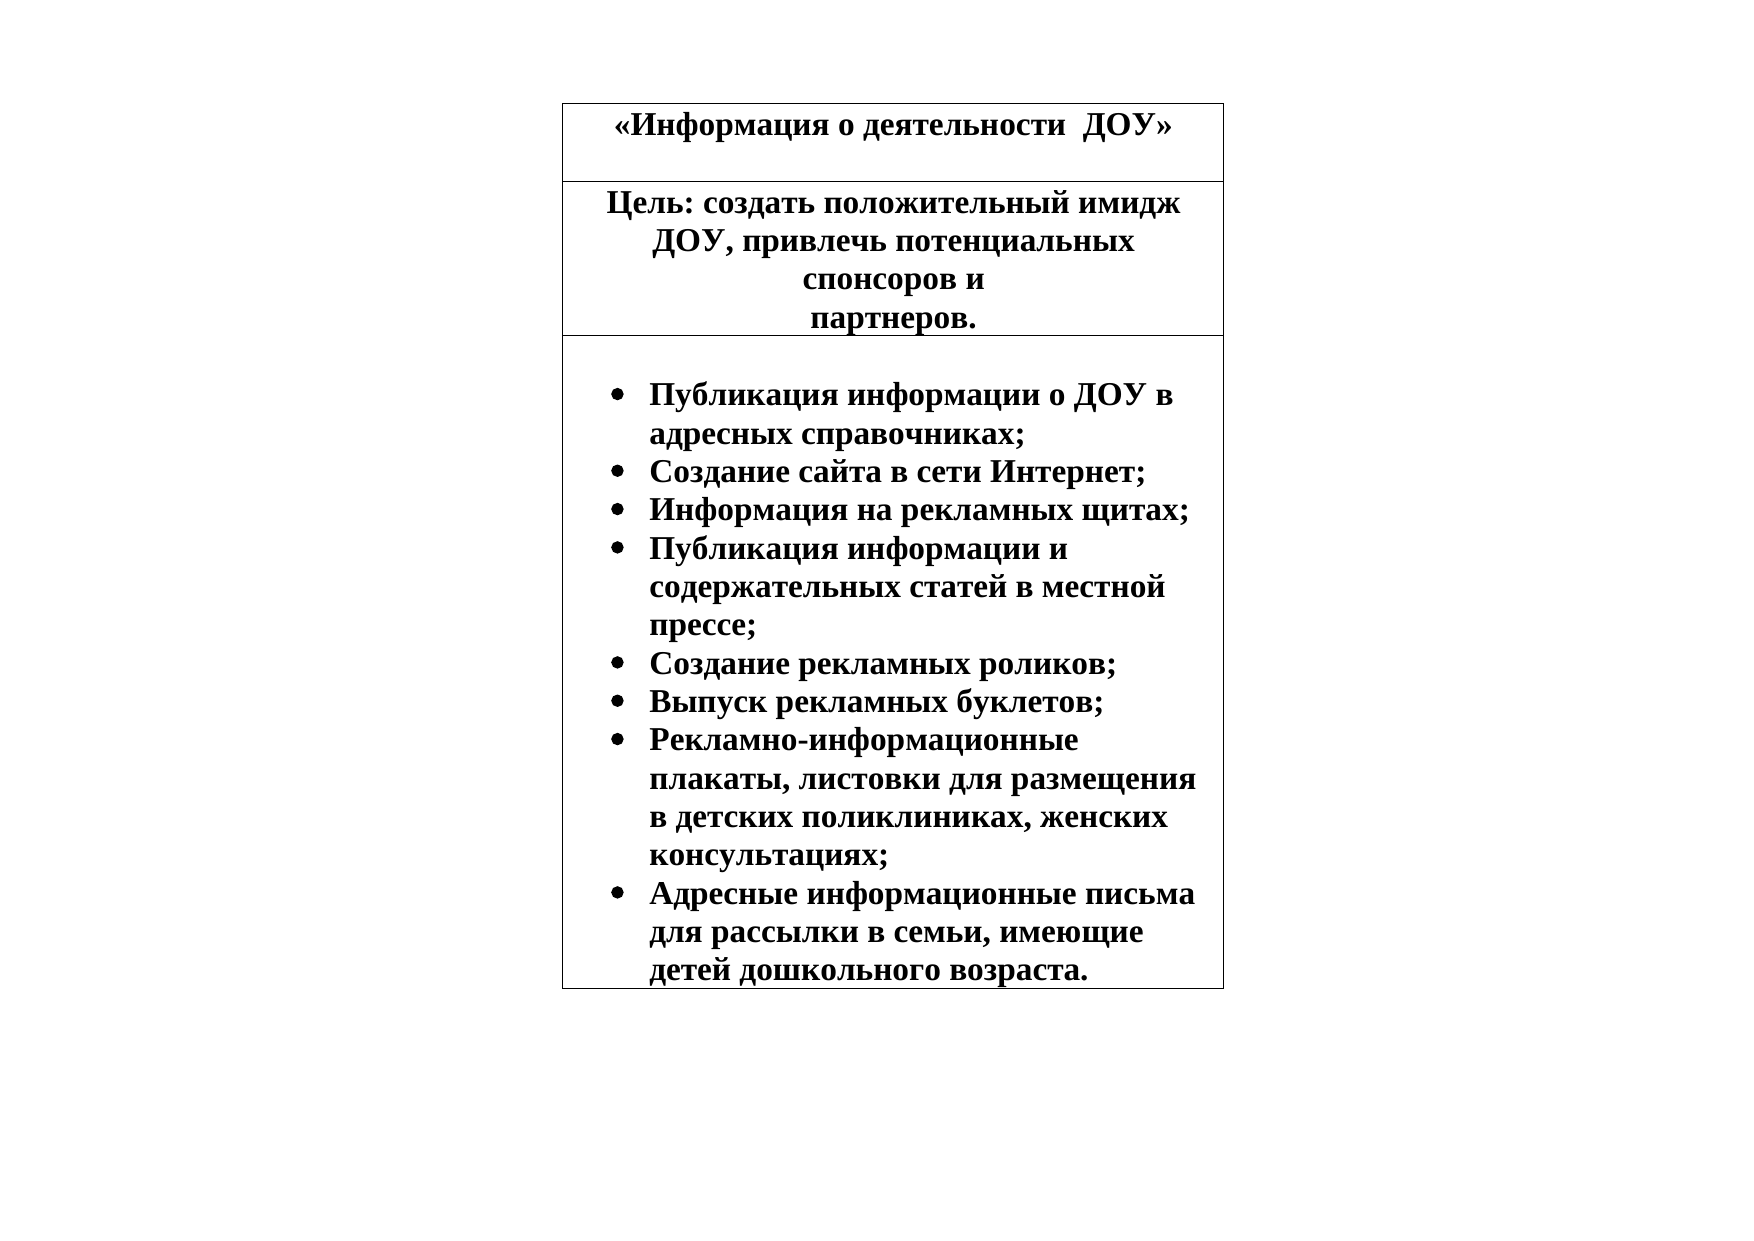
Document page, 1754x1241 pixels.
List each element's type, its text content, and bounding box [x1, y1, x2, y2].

table_header «Информация о деятельности ДОУ» [563, 104, 1223, 181]
table_cell Цель: создать положительный имидж ДОУ, привлечь потенциальных спонсоров и партнеров. [563, 182, 1223, 335]
table_cell Публикация информации о ДОУ в адресных справочниках; Создание сайта в сети Интернет; Информация на рекламных щитах; Публикация информации и содержательных статей в местной прессе; Создание рекламных роликов; Выпуск рекламных буклетов; Рекламно-информационные плакаты, листовки для размещения в детских поликлиниках, женских консультациях; Адресные информационные письма для рассылки в семьи, имеющие детей дошкольного возраста. [563, 336, 1223, 988]
